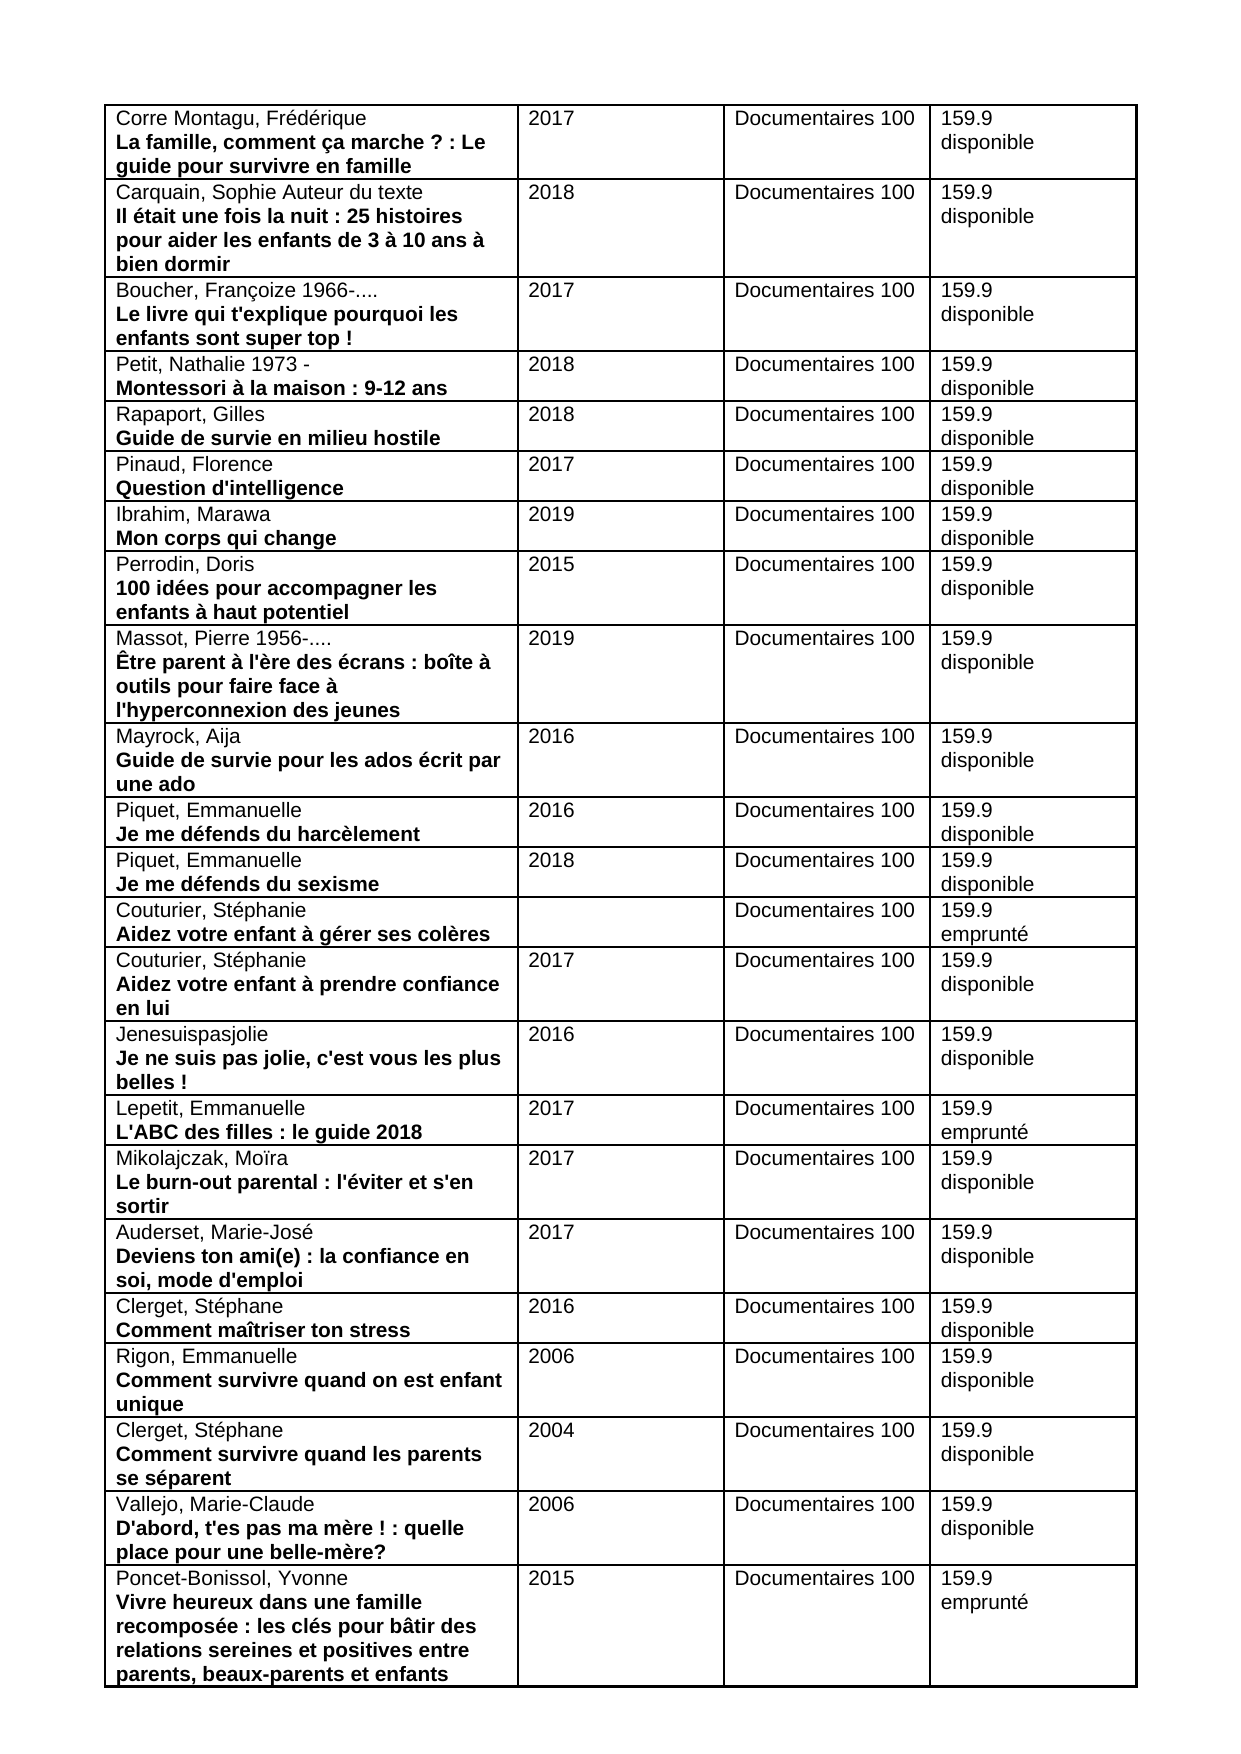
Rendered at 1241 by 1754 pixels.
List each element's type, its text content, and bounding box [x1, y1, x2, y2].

table_cell 2017 [519, 106, 723, 178]
table_cell 159.9 disponible [931, 402, 1135, 450]
table_cell Documentaires 100 [725, 1294, 929, 1342]
table_cell Piquet, Emmanuelle Je me défends du sexisme [106, 848, 517, 896]
table_cell Documentaires 100 [725, 352, 929, 400]
table_cell Pinaud, Florence Question d'intelligence [106, 452, 517, 500]
table_cell Ibrahim, Marawa Mon corps qui change [106, 502, 517, 550]
table_cell Documentaires 100 [725, 502, 929, 550]
table_cell 159.9 disponible [931, 278, 1135, 350]
table_cell Documentaires 100 [725, 948, 929, 1020]
table_cell 159.9 disponible [931, 1492, 1135, 1563]
table_cell Piquet, Emmanuelle Je me défends du harcèlement [106, 798, 517, 846]
table_cell Documentaires 100 [725, 180, 929, 276]
table_cell Documentaires 100 [725, 1418, 929, 1489]
table_cell 159.9 disponible [931, 798, 1135, 846]
table_cell 2015 [519, 552, 723, 624]
table_cell Rigon, Emmanuelle Comment survivre quand on est enfant unique [106, 1344, 517, 1416]
table_cell [519, 898, 723, 946]
table_cell 159.9 disponible [931, 1146, 1135, 1218]
table_cell Rapaport, Gilles Guide de survie en milieu hostile [106, 402, 517, 450]
table_cell Documentaires 100 [725, 402, 929, 450]
table_cell Perrodin, Doris 100 idées pour accompagner les enfants à haut potentiel [106, 552, 517, 624]
table_cell Documentaires 100 [725, 1096, 929, 1144]
table_cell 2016 [519, 798, 723, 846]
table_cell Jenesuispasjolie Je ne suis pas jolie, c'est vous les plus belles ! [106, 1022, 517, 1094]
table_cell 159.9 emprunté [931, 1096, 1135, 1144]
table_cell 2017 [519, 948, 723, 1020]
table_cell 2004 [519, 1418, 723, 1489]
table_cell 159.9 disponible [931, 848, 1135, 896]
table_cell 159.9 disponible [931, 106, 1135, 178]
table_cell Carquain, Sophie Auteur du texte Il était une fois la nuit : 25 histoires pour aider les enfants de 3 à 10 ans à bien dormir [106, 180, 517, 276]
table_cell 159.9 disponible [931, 352, 1135, 400]
table_cell Corre Montagu, Frédérique La famille, comment ça marche ? : Le guide pour survivre en famille [106, 106, 517, 178]
table_cell Documentaires 100 [725, 1344, 929, 1416]
table_cell Massot, Pierre 1956-.... Être parent à l'ère des écrans : boîte à outils pour faire face à l'hyperconnexion des jeunes [106, 626, 517, 722]
table_cell 2019 [519, 626, 723, 722]
table_cell 2017 [519, 278, 723, 350]
table_cell Documentaires 100 [725, 106, 929, 178]
table_cell Documentaires 100 [725, 724, 929, 796]
table_cell 2016 [519, 1022, 723, 1094]
table_cell 159.9 disponible [931, 948, 1135, 1020]
table_cell Documentaires 100 [725, 898, 929, 946]
table_cell 159.9 disponible [931, 1418, 1135, 1489]
table_cell Mikolajczak, Moïra Le burn-out parental : l'éviter et s'en sortir [106, 1146, 517, 1218]
table_cell 2018 [519, 180, 723, 276]
table_cell Documentaires 100 [725, 1146, 929, 1218]
table_cell Documentaires 100 [725, 1220, 929, 1292]
table_cell 159.9 disponible [931, 1022, 1135, 1094]
table_cell 159.9 disponible [931, 626, 1135, 722]
table_cell Documentaires 100 [725, 848, 929, 896]
table_cell 2017 [519, 1220, 723, 1292]
table_cell Clerget, Stéphane Comment survivre quand les parents se séparent [106, 1418, 517, 1489]
table_cell 2015 [519, 1566, 723, 1685]
table_cell Documentaires 100 [725, 1022, 929, 1094]
table_cell Poncet-Bonissol, Yvonne Vivre heureux dans une famille recomposée : les clés pour bâtir des relations sereines et positives entre parents, beaux-parents et enfants [106, 1566, 517, 1685]
table_cell Lepetit, Emmanuelle L'ABC des filles : le guide 2018 [106, 1096, 517, 1144]
table_cell 2006 [519, 1344, 723, 1416]
table_cell Documentaires 100 [725, 552, 929, 624]
table_cell Mayrock, Aija Guide de survie pour les ados écrit par une ado [106, 724, 517, 796]
table_cell 159.9 disponible [931, 180, 1135, 276]
table_cell Boucher, Françoize 1966-.... Le livre qui t'explique pourquoi les enfants sont super top ! [106, 278, 517, 350]
table_cell 159.9 disponible [931, 1294, 1135, 1342]
table_cell 2016 [519, 1294, 723, 1342]
table_cell Documentaires 100 [725, 798, 929, 846]
table_cell 159.9 emprunté [931, 898, 1135, 946]
table_cell 2017 [519, 452, 723, 500]
table_cell 159.9 disponible [931, 1220, 1135, 1292]
table_cell Documentaires 100 [725, 1492, 929, 1563]
table_cell 159.9 disponible [931, 1344, 1135, 1416]
table_cell Documentaires 100 [725, 1566, 929, 1685]
table_cell 2018 [519, 402, 723, 450]
table_cell Petit, Nathalie 1973 - Montessori à la maison : 9-12 ans [106, 352, 517, 400]
table_cell 2016 [519, 724, 723, 796]
table_cell Documentaires 100 [725, 278, 929, 350]
table_cell 2017 [519, 1146, 723, 1218]
table_cell 2019 [519, 502, 723, 550]
table_cell 2018 [519, 352, 723, 400]
table_cell Couturier, Stéphanie Aidez votre enfant à prendre confiance en lui [106, 948, 517, 1020]
table_cell 159.9 disponible [931, 724, 1135, 796]
table_cell Vallejo, Marie-Claude D'abord, t'es pas ma mère ! : quelle place pour une belle-mère? [106, 1492, 517, 1563]
table_cell 159.9 emprunté [931, 1566, 1135, 1685]
table_cell Documentaires 100 [725, 452, 929, 500]
table_cell 159.9 disponible [931, 452, 1135, 500]
table_cell Clerget, Stéphane Comment maîtriser ton stress [106, 1294, 517, 1342]
table_cell Documentaires 100 [725, 626, 929, 722]
table_cell Couturier, Stéphanie Aidez votre enfant à gérer ses colères [106, 898, 517, 946]
table_cell 2006 [519, 1492, 723, 1563]
table_cell Auderset, Marie-José Deviens ton ami(e) : la confiance en soi, mode d'emploi [106, 1220, 517, 1292]
table_cell 2018 [519, 848, 723, 896]
table_cell 159.9 disponible [931, 502, 1135, 550]
table_cell 159.9 disponible [931, 552, 1135, 624]
table_cell 2017 [519, 1096, 723, 1144]
